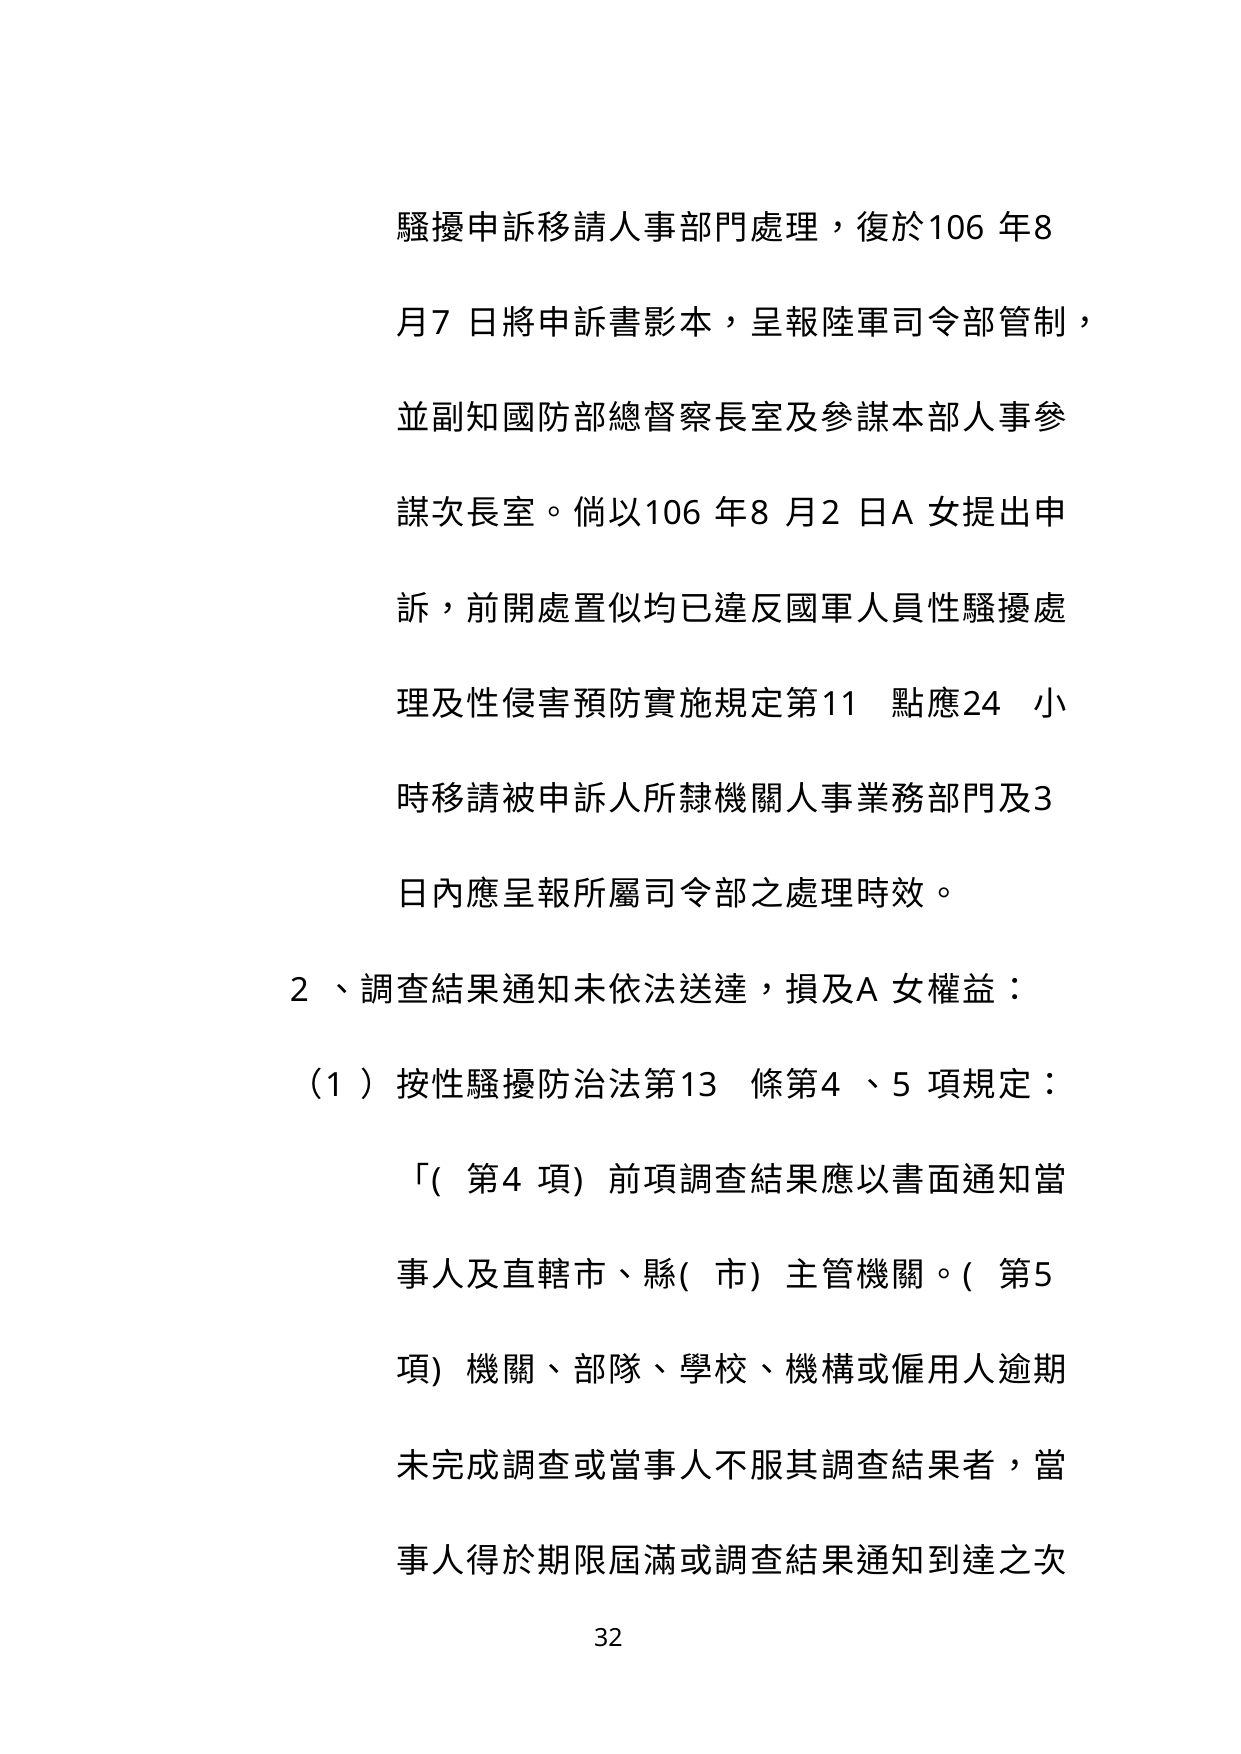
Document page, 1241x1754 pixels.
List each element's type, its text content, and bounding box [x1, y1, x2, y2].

subtitle 調查結果通知未依法送達，損及A女權益： [272, 939, 1069, 1034]
